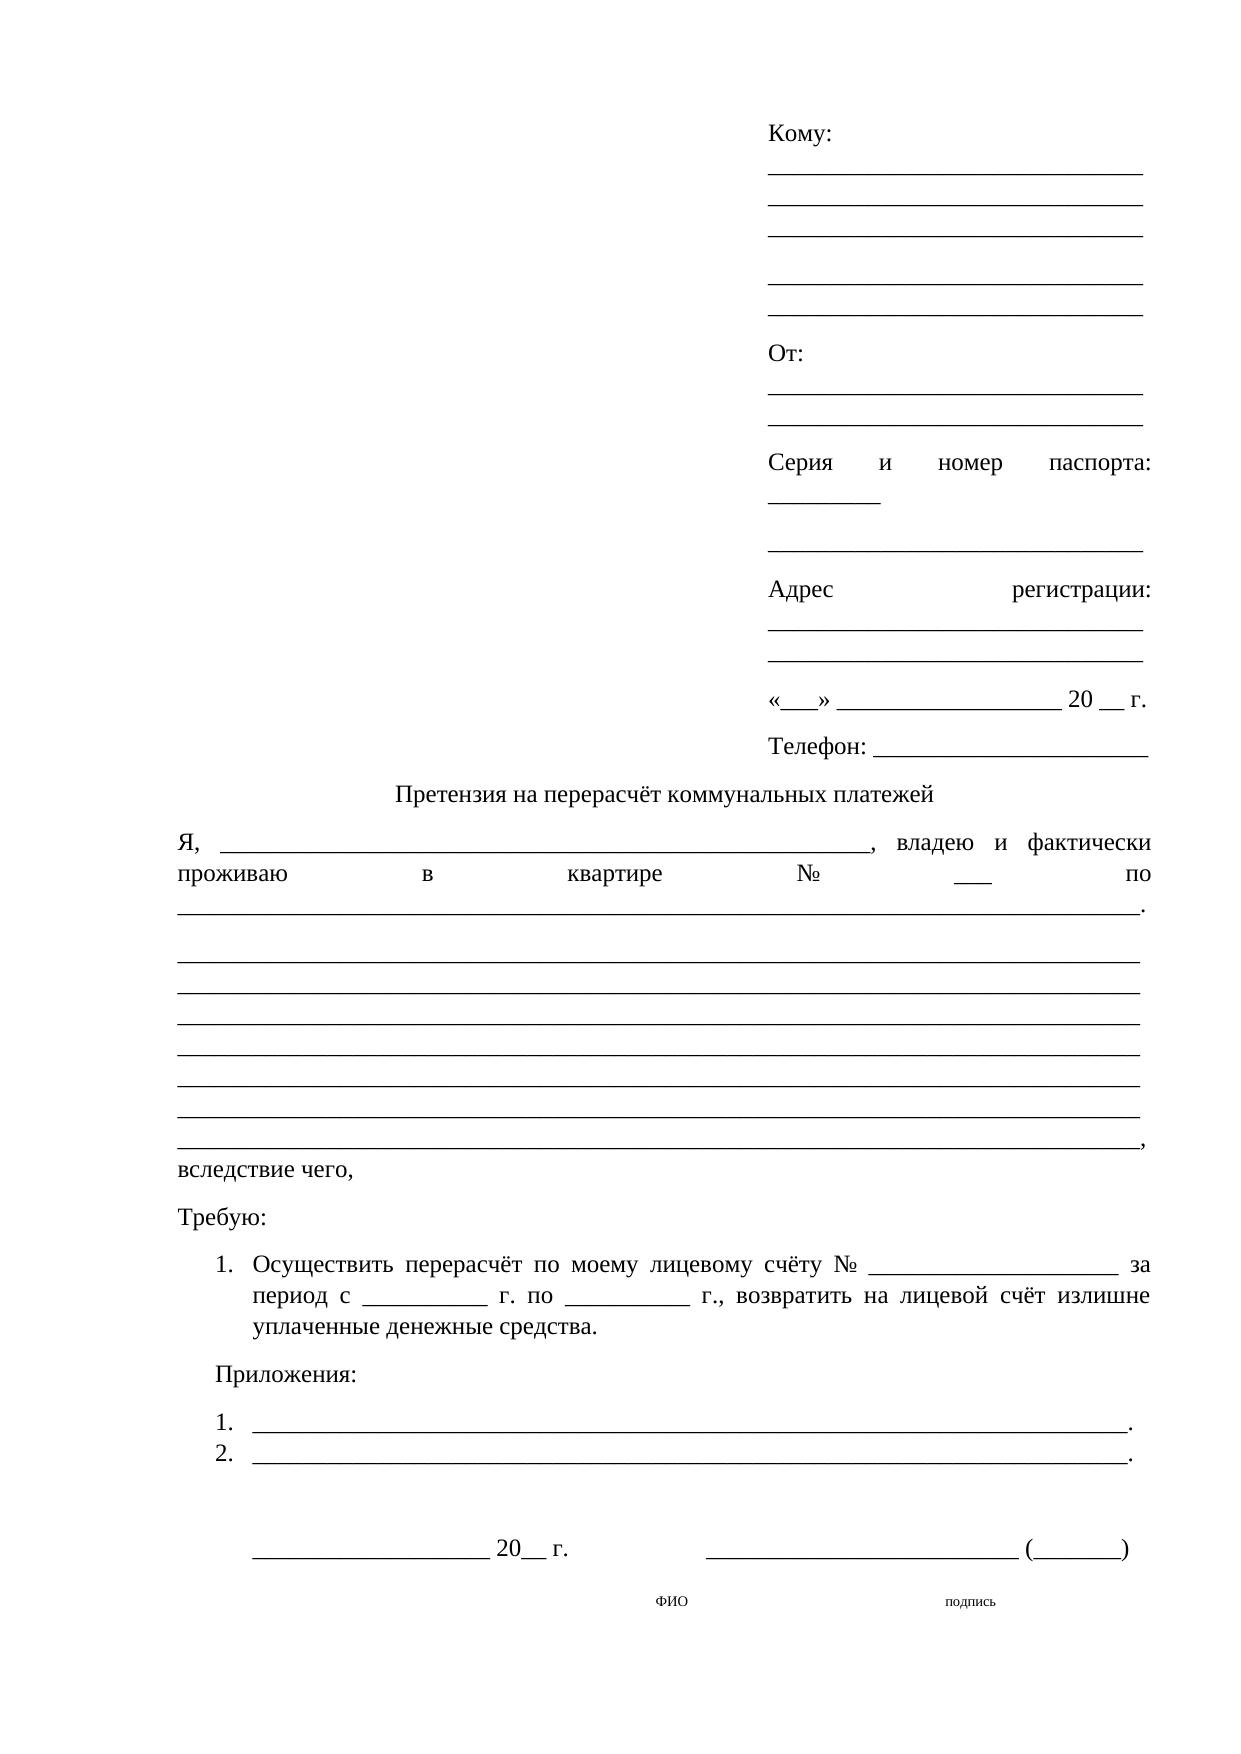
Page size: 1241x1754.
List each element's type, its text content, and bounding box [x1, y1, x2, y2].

list Осуществить перерасчёт по моему лицевому счёту № ____________________ за период с __________ г. по __________ г., возвратить на лицевой счёт излишне уплаченные денежные средства. [215, 1249, 1152, 1340]
text Требую: [177, 1202, 1152, 1230]
text Кому: __________________________________________________________________________________________ [768, 118, 1152, 240]
text Претензия на перерасчёт коммунальных платежей [177, 779, 1152, 808]
text ФИО подпись [177, 1581, 1152, 1610]
text Серия и номер паспорта: _________ [768, 447, 1152, 507]
text «___» __________________ 20 __ г. [768, 684, 1152, 712]
text ______________________________ [768, 526, 1152, 555]
text ____________________________________________________________ [768, 259, 1152, 319]
text Приложения: [215, 1359, 1152, 1388]
list ______________________________________________________________________. [215, 1407, 1152, 1436]
list ______________________________________________________________________. [215, 1438, 1152, 1467]
text ___________________________________________________________________________________________________________________________________________________________________________________________________________________________________________________________________________________________________________________________________________________________________________________________________________________________________________________________________________________________________________________________________________________________, вследствие чего, [177, 937, 1152, 1183]
text От: ____________________________________________________________ [768, 338, 1152, 428]
text Телефон: ______________________ [768, 731, 1152, 760]
text ___________________ 20__ г. _________________________ (_______) [252, 1533, 1152, 1562]
text Я, ____________________________________________________, владею и фактически проживаю в квартире № ___ по _____________________________________________________________________________. [177, 827, 1152, 918]
text Адрес регистрации: ____________________________________________________________ [768, 574, 1152, 665]
